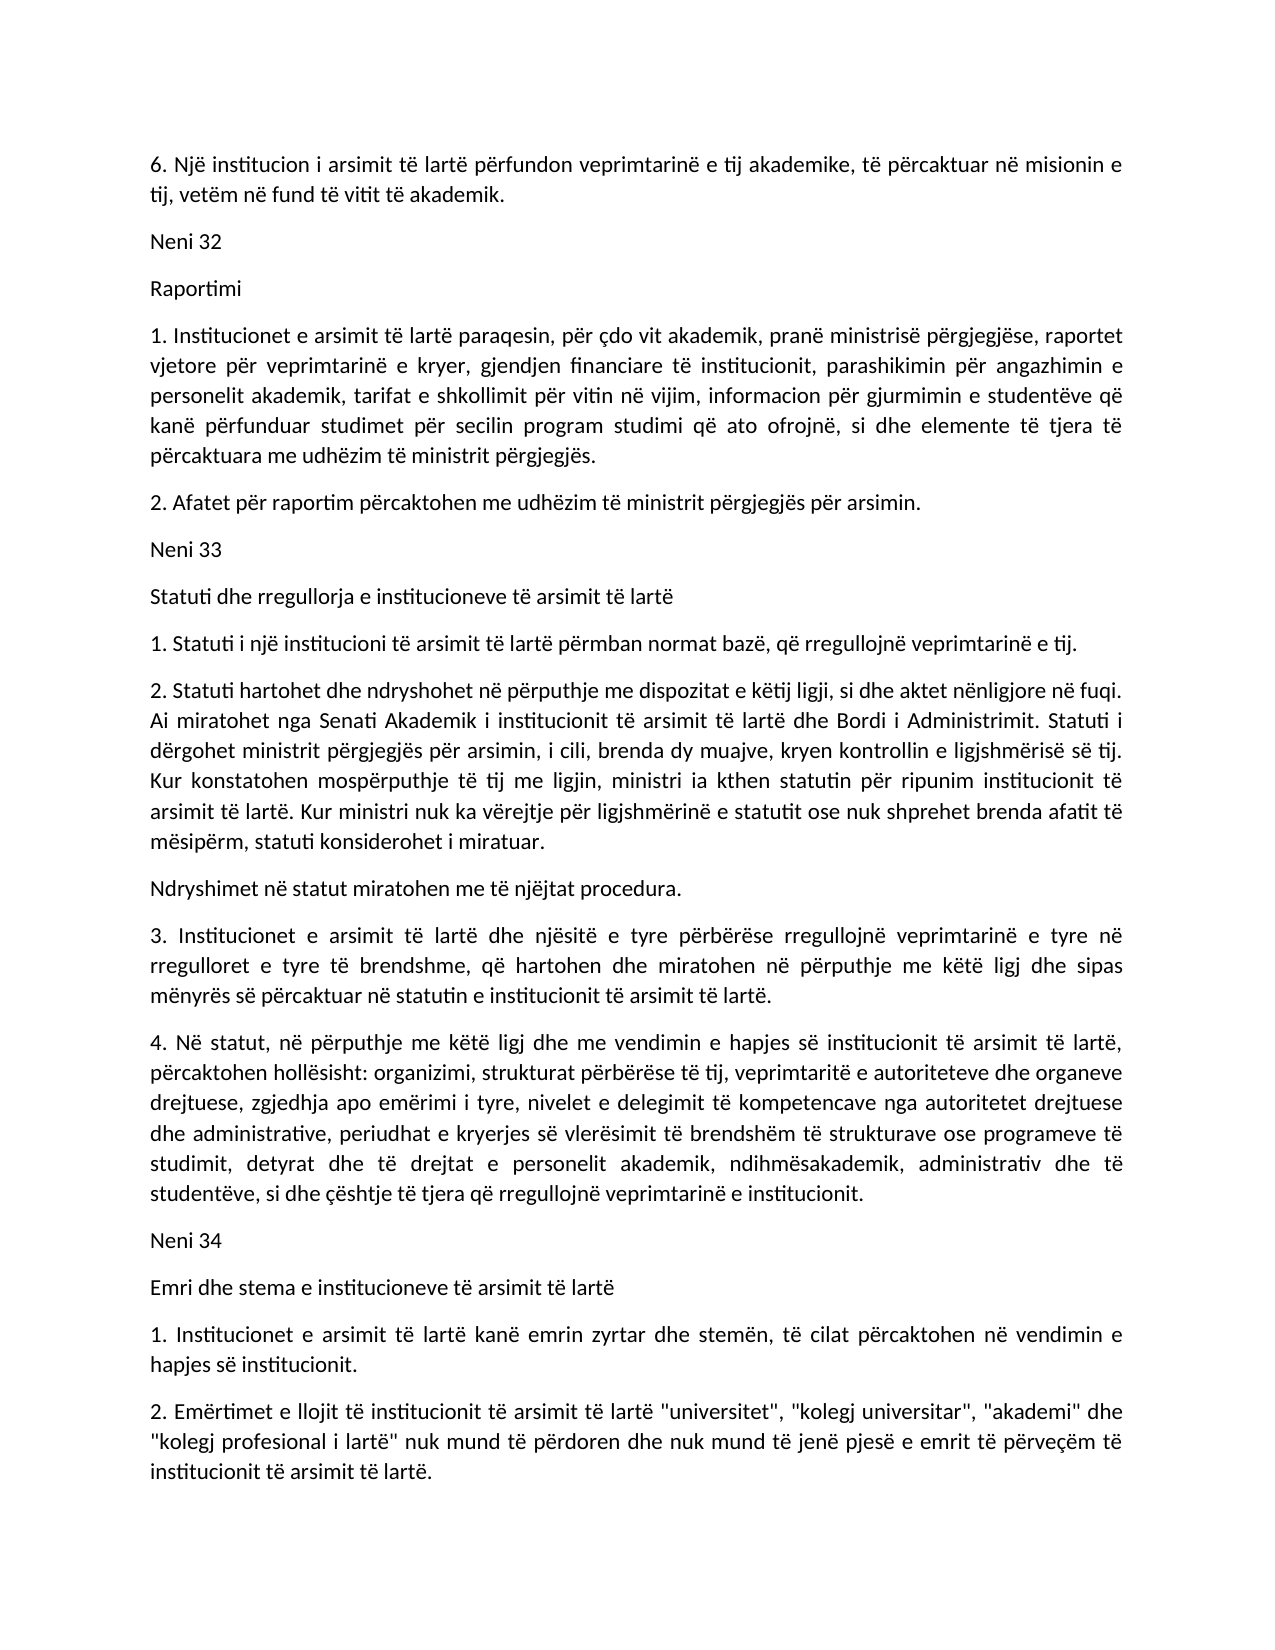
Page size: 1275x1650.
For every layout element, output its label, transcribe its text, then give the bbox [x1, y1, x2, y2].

text Neni 32 [150, 227, 1125, 255]
text 2. Statuti hartohet dhe ndryshohet në përputhje me dispozitat e këtij ligji, si dhe aktet nënligjore në fuqi. Ai miratohet nga Senati Akademik i institucionit të arsimit të lartë dhe Bordi i Administrimit. Statuti i dërgohet ministrit përgjegjës për arsimin, i cili, brenda dy muajve, kryen kontrollin e ligjshmërisë së tij. Kur konstatohen mospërputhje të tij me ligjin, ministri ia kthen statutin për ripunim institucionit të arsimit të lartë. Kur ministri nuk ka vërejtje për ligjshmërinë e statutit ose nuk shprehet brenda afatit të mësipërm, statuti konsiderohet i miratuar. [150, 676, 1125, 855]
text Neni 34 [150, 1226, 1125, 1254]
text 4. Në statut, në përputhje me këtë ligj dhe me vendimin e hapjes së institucionit të arsimit të lartë, përcaktohen hollësisht: organizimi, strukturat përbërëse të tij, veprimtaritë e autoriteteve dhe organeve drejtuese, zgjedhja apo emërimi i tyre, nivelet e delegimit të kompetencave nga autoritetet drejtuese dhe administrative, periudhat e kryerjes së vlerësimit të brendshëm të strukturave ose programeve të studimit, detyrat dhe të drejtat e personelit akademik, ndihmësakademik, administrativ dhe të studentëve, si dhe çështje të tjera që rregullojnë veprimtarinë e institucionit. [150, 1028, 1125, 1207]
text Statuti dhe rregullorja e institucioneve të arsimit të lartë [150, 582, 1125, 610]
text Neni 33 [150, 535, 1125, 563]
text Raportimi [150, 274, 1125, 302]
text Ndryshimet në statut miratohen me të njëjtat procedura. [150, 874, 1125, 902]
text 2. Emërtimet e llojit të institucionit të arsimit të lartë "universitet", "kolegj universitar", "akademi" dhe "kolegj profesional i lartë" nuk mund të përdoren dhe nuk mund të jenë pjesë e emrit të përveçëm të institucionit të arsimit të lartë. [150, 1397, 1125, 1485]
text 2. Afatet për raportim përcaktohen me udhëzim të ministrit përgjegjës për arsimin. [150, 488, 1125, 517]
text Emri dhe stema e institucioneve të arsimit të lartë [150, 1273, 1125, 1301]
text 1. Institucionet e arsimit të lartë paraqesin, për çdo vit akademik, pranë ministrisë përgjegjëse, raportet vjetore për veprimtarinë e kryer, gjendjen financiare të institucionit, parashikimin për angazhimin e personelit akademik, tarifat e shkollimit për vitin në vijim, informacion për gjurmimin e studentëve që kanë përfunduar studimet për secilin program studimi që ato ofrojnë, si dhe elemente të tjera të përcaktuara me udhëzim të ministrit përgjegjës. [150, 321, 1125, 470]
text 1. Statuti i një institucioni të arsimit të lartë përmban normat bazë, që rregullojnë veprimtarinë e tij. [150, 629, 1125, 657]
text 6. Një institucion i arsimit të lartë përfundon veprimtarinë e tij akademike, të përcaktuar në misionin e tij, vetëm në fund të vitit të akademik. [150, 150, 1125, 208]
text 3. Institucionet e arsimit të lartë dhe njësitë e tyre përbërëse rregullojnë veprimtarinë e tyre në rregulloret e tyre të brendshme, që hartohen dhe miratohen në përputhje me këtë ligj dhe sipas mënyrës së përcaktuar në statutin e institucionit të arsimit të lartë. [150, 921, 1125, 1009]
text 1. Institucionet e arsimit të lartë kanë emrin zyrtar dhe stemën, të cilat përcaktohen në vendimin e hapjes së institucionit. [150, 1320, 1125, 1378]
